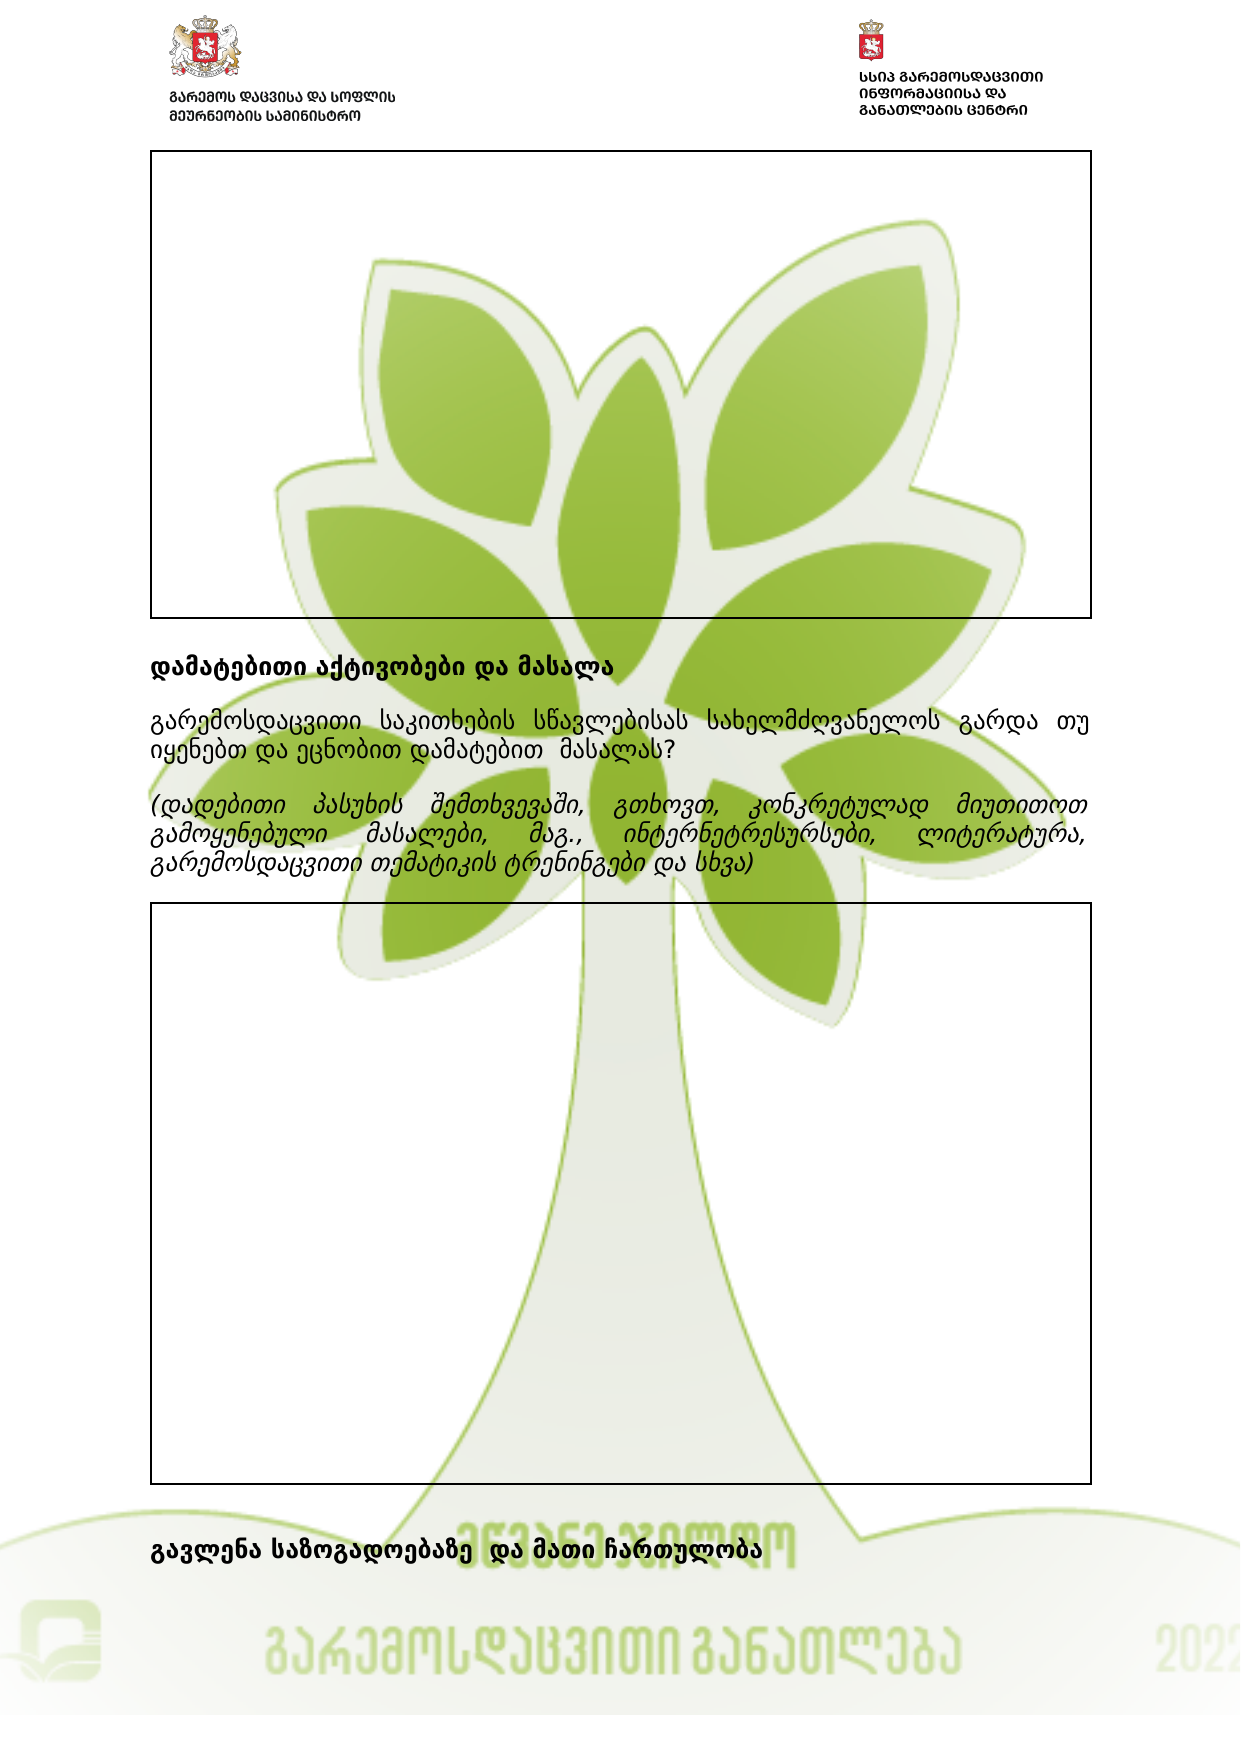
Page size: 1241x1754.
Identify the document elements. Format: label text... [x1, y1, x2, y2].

text დამატებითი აქტივობები და მასალა [150, 652, 1090, 681]
text გავლენა საზოგადოებაზე და მათი ჩართულობა [150, 1536, 1090, 1565]
table_header [152, 904, 1090, 1483]
table_header [152, 152, 1090, 617]
picture [0, 10, 1241, 1715]
text (დადებითი პასუხის შემთხვევაში, გთხოვთ, კონკრეტულად მიუთითოთ გამოყენებული მასალები, მაგ., ინტერნეტრესურსები, ლიტერატურა, გარემოსდაცვითი თემატიკის ტრენინგები და სხვა) [150, 790, 1090, 877]
text გარემოსდაცვითი საკითხების სწავლებისას სახელმძღვანელოს გარდა თუ იყენებთ და ეცნობით დამატებით მასალას? [150, 706, 1090, 765]
